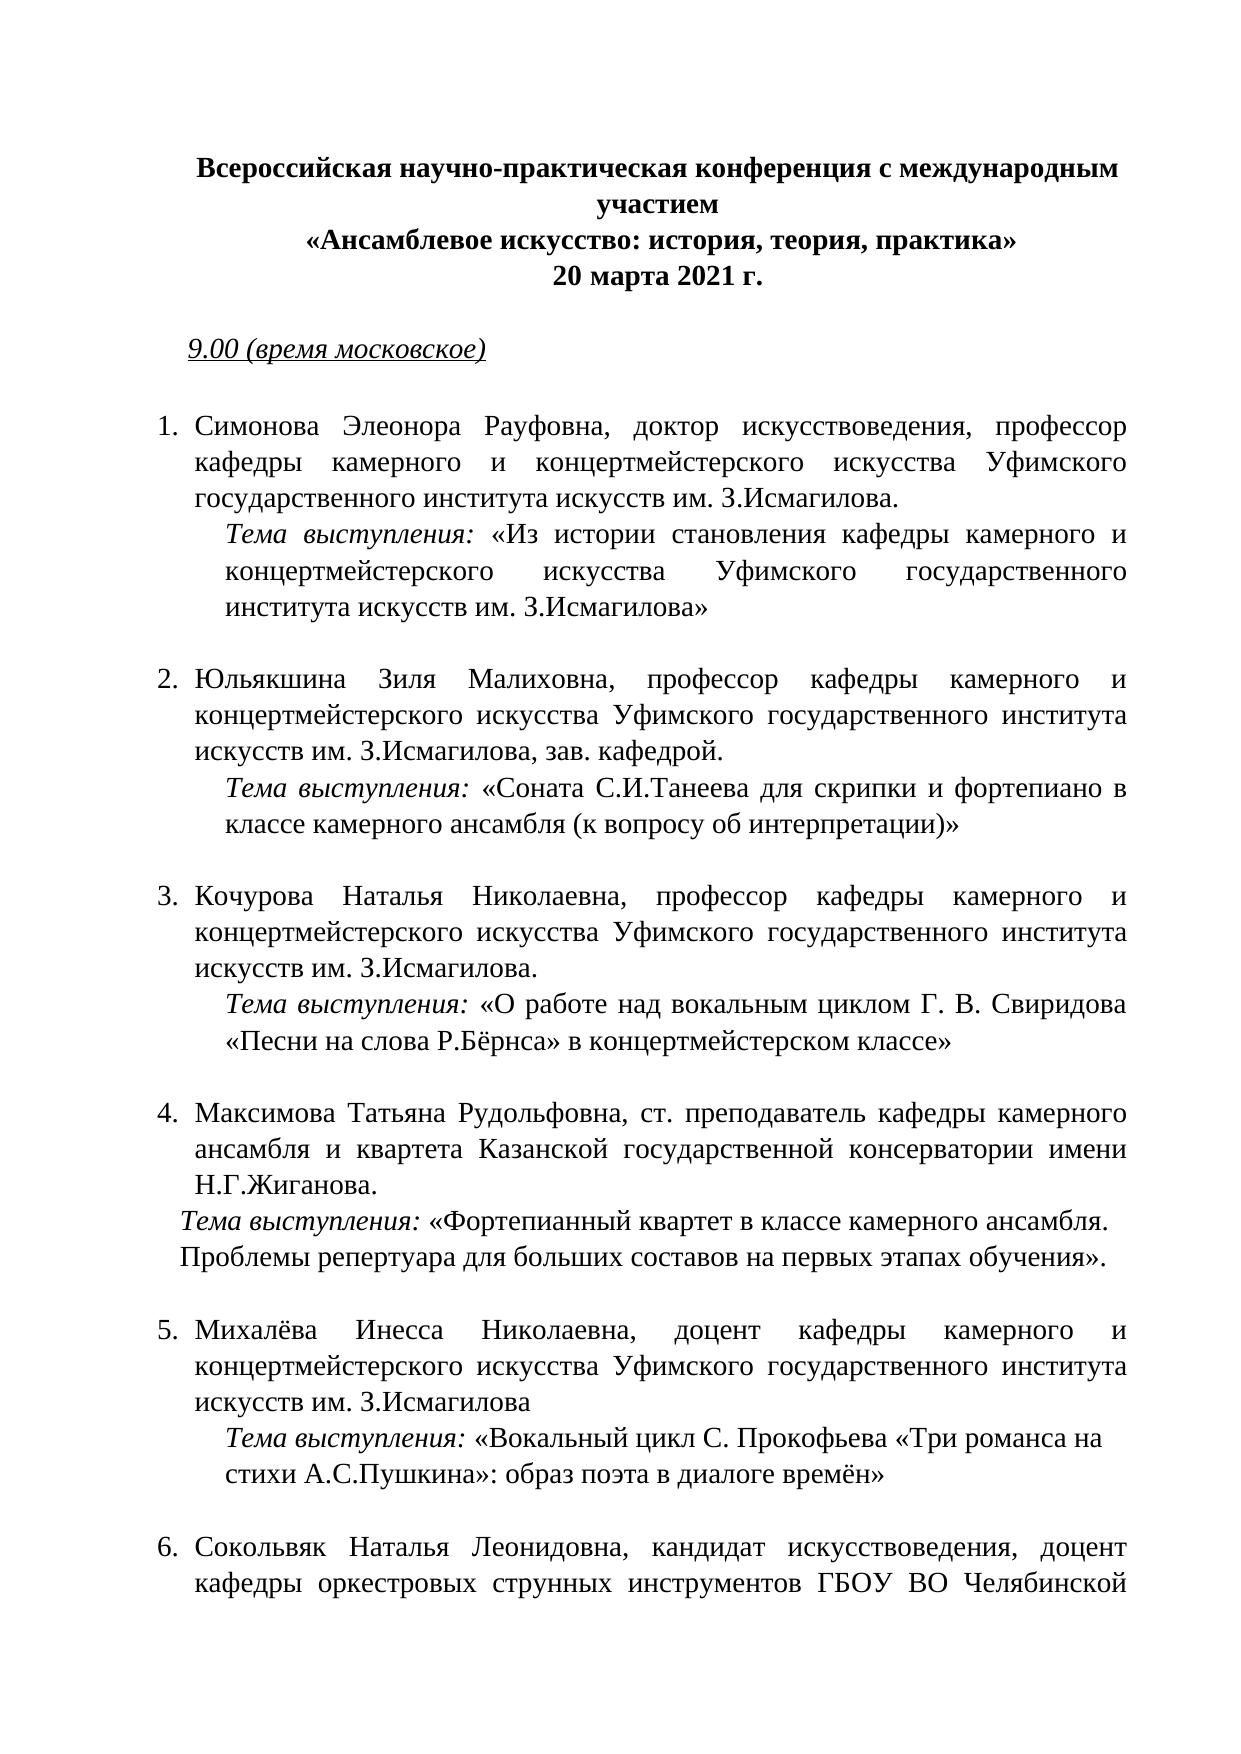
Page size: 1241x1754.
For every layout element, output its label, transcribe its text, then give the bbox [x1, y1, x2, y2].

list «Ансамблевое искусство: история, теория, практика» [187, 222, 1128, 256]
list Михалёва Инесса Николаевна, доцент кафедры камерного и концертмейстерского искусства Уфимского государственного института искусств им. З.Исмагилова [157, 1312, 1128, 1418]
list Тема выступления: «Вокальный цикл С. Прокофьева «Три романса на [225, 1420, 1128, 1454]
list марта 2021 г. [187, 258, 1128, 292]
list стихи А.С.Пушкина»: образ поэта в диалоге времён» [225, 1456, 1128, 1490]
list Тема выступления: «Фортепианный квартет в классе камерного ансамбля. [179, 1203, 1128, 1237]
list Тема выступления: «Из истории становления кафедры камерного и концертмейстерского искусства Уфимского государственного института искусств им. З.Исмагилова» [225, 517, 1128, 622]
list Максимова Татьяна Рудольфовна, ст. преподаватель кафедры камерного ансамбля и квартета Казанской государственной консерватории имени Н.Г.Жиганова. [157, 1095, 1128, 1201]
list Проблемы репертуара для больших составов на первых этапах обучения». [179, 1239, 1128, 1273]
list Тема выступления: «О работе над вокальным циклом Г. В. Свиридова «Песни на слова Р.Бёрнса» в концертмейстерском классе» [225, 987, 1128, 1056]
list Симонова Элеонора Рауфовна, доктор искусствоведения, профессор кафедры камерного и концертмейстерского искусства Уфимского государственного института искусств им. З.Исмагилова. [157, 408, 1128, 514]
list Всероссийская научно-практическая конференция с международным участием [187, 150, 1128, 220]
list Кочурова Наталья Николаевна, профессор кафедры камерного и концертмейстерского искусства Уфимского государственного института искусств им. З.Исмагилова. [157, 878, 1128, 984]
list 9.00 (время московское) [187, 331, 1128, 364]
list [157, 1529, 1128, 1598]
list Юльякшина Зиля Малиховна, профессор кафедры камерного и концертмейстерского искусства Уфимского государственного института искусств им. З.Исмагилова, зав. кафедрой. [157, 661, 1128, 767]
list Тема выступления: «Соната С.И.Танеева для скрипки и фортепиано в классе камерного ансамбля (к вопросу об интерпретации)» [225, 770, 1128, 839]
